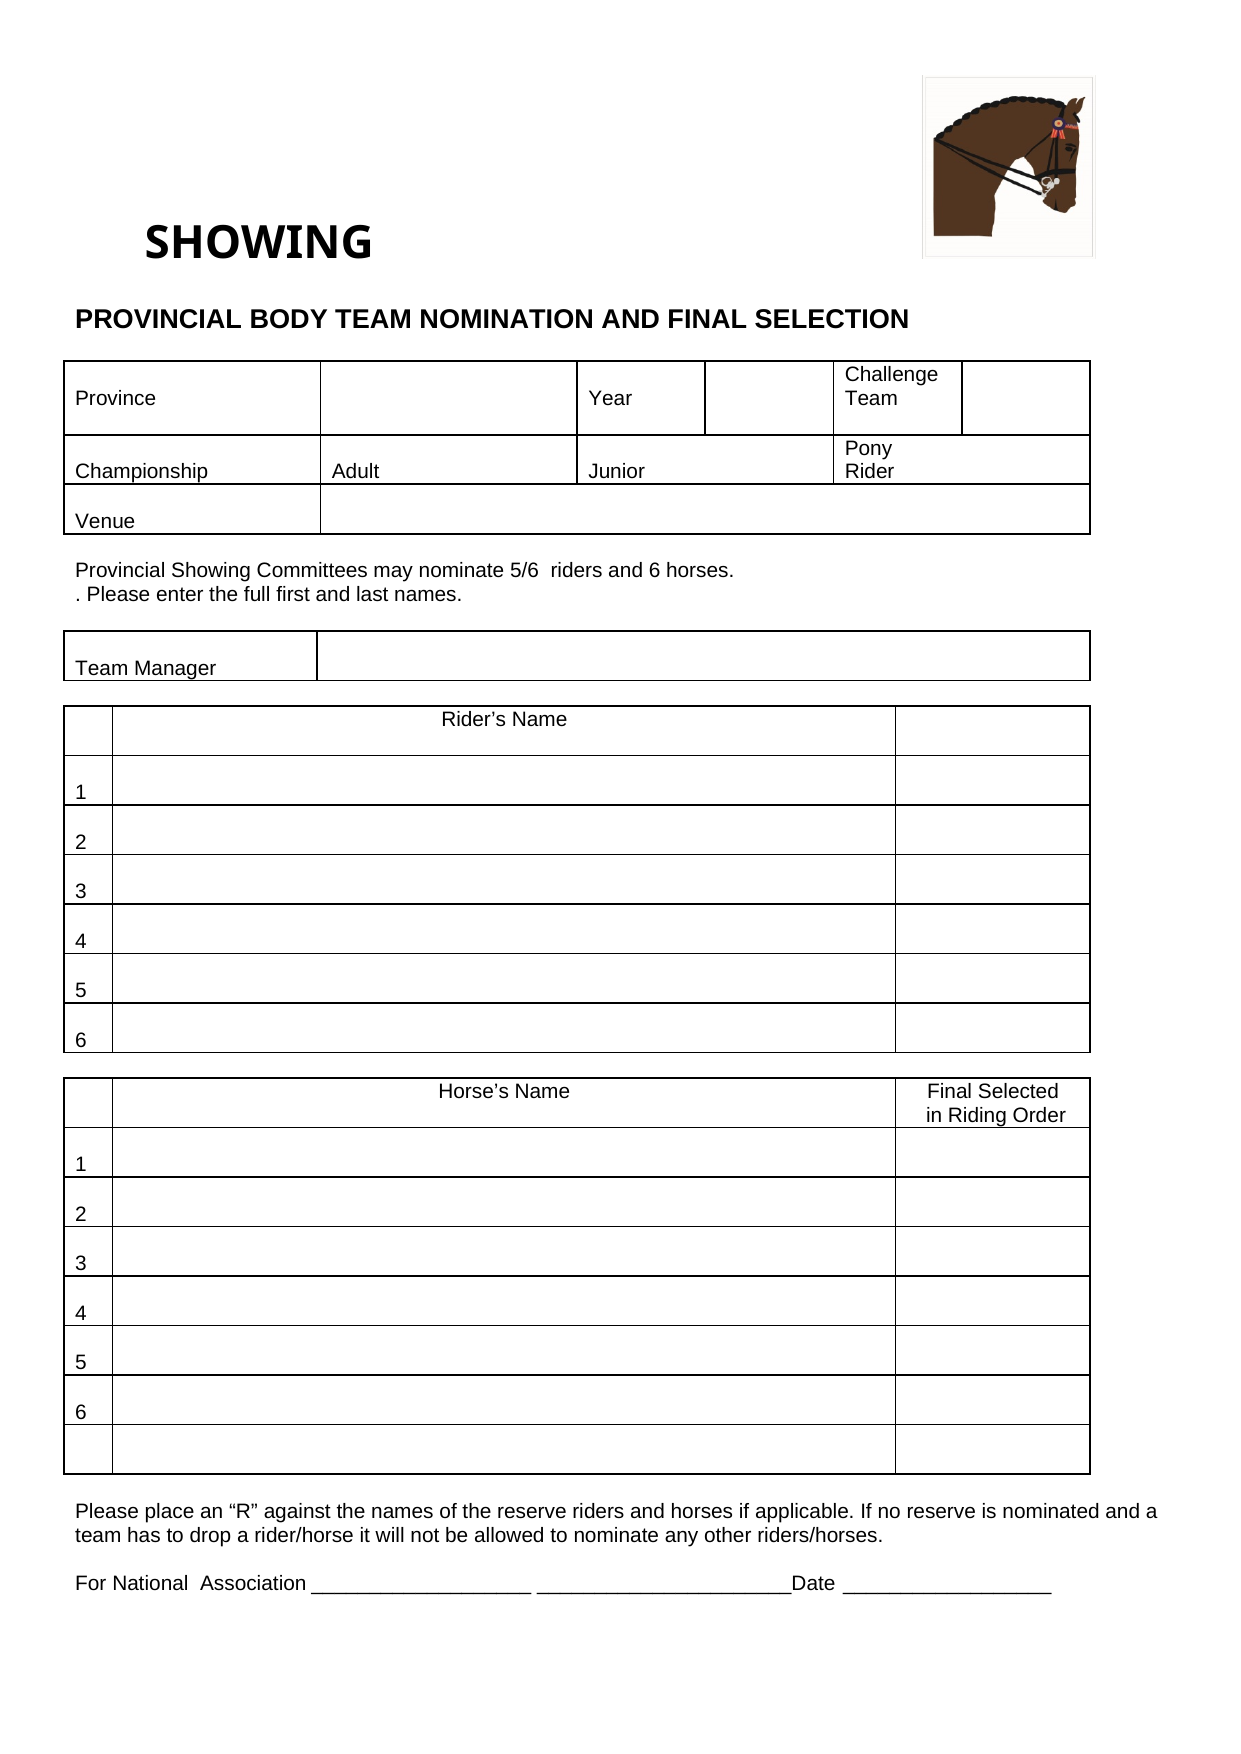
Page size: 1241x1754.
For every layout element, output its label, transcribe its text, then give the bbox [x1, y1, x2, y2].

table_cell [113, 1227, 124, 1275]
table_header Rider’s Name [113, 707, 895, 755]
table_cell [113, 1376, 895, 1423]
table_header [706, 362, 833, 434]
table_cell Junior [578, 436, 833, 483]
table_cell [113, 806, 124, 854]
table_cell [113, 1004, 895, 1052]
table_cell Pony Rider [834, 436, 1089, 483]
table_cell [896, 855, 1089, 903]
table_header [963, 362, 1089, 434]
table_header [101, 707, 112, 755]
table_cell [896, 1178, 1089, 1226]
table_header Team Manager [65, 632, 316, 680]
text Provincial Showing Committees may nominate 5/6 riders and 6 horses. [75, 558, 1165, 582]
table_cell [896, 806, 1089, 854]
table_cell [1079, 1376, 1089, 1423]
text For National Association ___________________ ______________________Date __________________ [75, 1570, 1165, 1594]
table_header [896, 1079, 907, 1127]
table_header Province [65, 362, 320, 434]
table_cell [896, 1227, 1089, 1275]
table_cell [896, 1277, 1089, 1324]
table_cell Championship [65, 436, 320, 483]
table_header Horse’s Name [113, 1079, 895, 1127]
table_cell [65, 1425, 75, 1473]
table_cell [896, 756, 1089, 804]
table_cell Venue [65, 485, 320, 533]
subtitle PROVINCIAL BODY TEAM NOMINATION AND FINAL SELECTION [75, 303, 1165, 334]
text Please place an “R” against the names of the reserve riders and horses if applicable. If no reserve is nominated and a team has to drop a rider/horse it will not be allowed to nominate any other riders/horses. [75, 1498, 1165, 1546]
table_cell [884, 1128, 895, 1176]
table_cell [896, 905, 1089, 953]
table_cell [896, 954, 1089, 1002]
table_cell [113, 905, 124, 953]
table_cell Adult [321, 436, 576, 483]
table_cell [896, 1004, 1089, 1052]
table_header [65, 1079, 75, 1127]
picture [921, 75, 1096, 259]
table_header Year [578, 362, 704, 434]
table_cell [896, 1376, 907, 1423]
table_header [896, 707, 1089, 755]
table_cell [113, 1277, 124, 1324]
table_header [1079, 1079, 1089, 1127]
table_cell [884, 905, 895, 953]
table_header [321, 362, 576, 434]
table_cell [113, 1128, 124, 1176]
table_cell [113, 954, 895, 1002]
table_cell [113, 1425, 895, 1473]
table_cell [101, 1425, 112, 1473]
table_cell [884, 1178, 895, 1226]
table_cell [113, 756, 895, 804]
table_cell [884, 855, 895, 903]
table_header [101, 1079, 112, 1127]
table_header [65, 707, 75, 755]
table_header [318, 632, 1089, 680]
subtitle SHOWING [75, 75, 1165, 272]
table_cell [884, 806, 895, 854]
table_cell [113, 855, 124, 903]
table_cell [113, 1326, 895, 1374]
table_cell [896, 1326, 1089, 1374]
table_cell [896, 1425, 1089, 1473]
table_cell [884, 1227, 895, 1275]
table_cell [896, 1128, 1089, 1176]
table_header ChallengeTeam [834, 362, 961, 434]
table_cell [321, 485, 1089, 533]
text . Please enter the full first and last names. [75, 582, 1165, 606]
table_cell [884, 1277, 895, 1324]
table_cell [113, 1178, 124, 1226]
